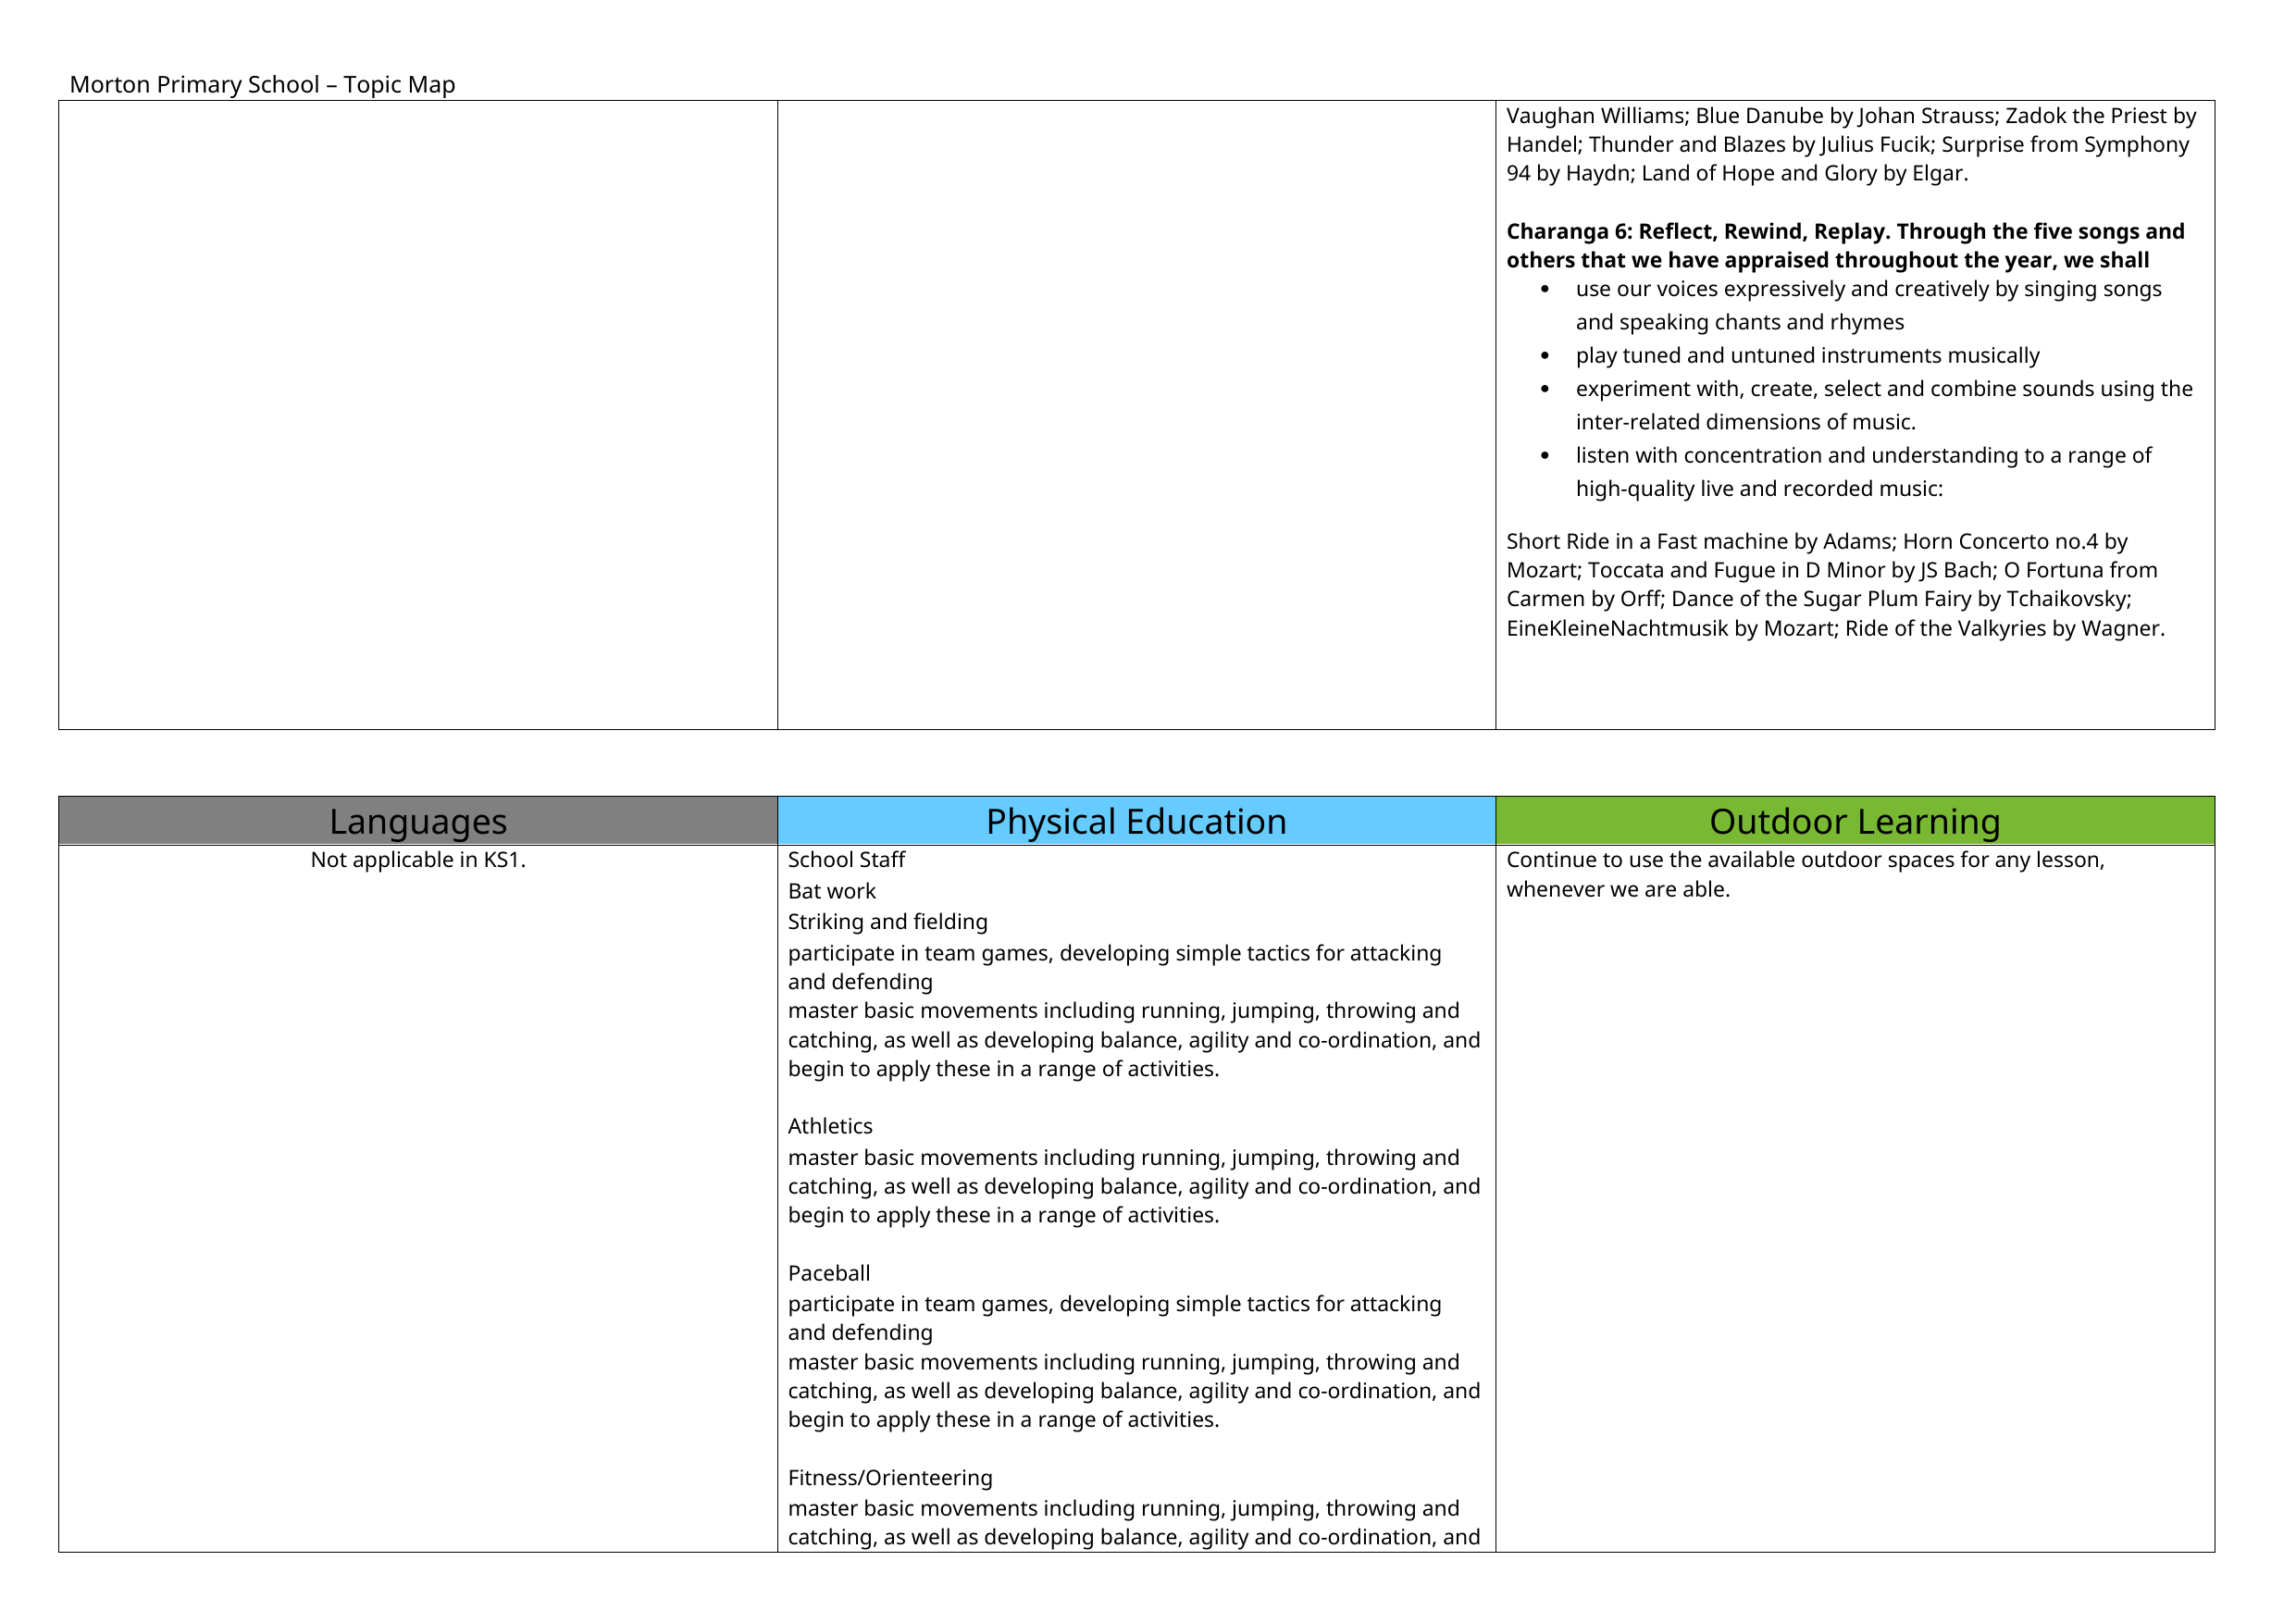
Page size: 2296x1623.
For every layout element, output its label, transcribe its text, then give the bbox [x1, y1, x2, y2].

table_header Languages [59, 797, 777, 844]
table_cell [778, 846, 1496, 1552]
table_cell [1496, 101, 2215, 728]
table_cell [59, 846, 777, 1552]
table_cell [59, 101, 777, 728]
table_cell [1496, 846, 2215, 1552]
table_header Physical Education [778, 797, 1496, 844]
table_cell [778, 101, 1496, 728]
table_header Outdoor Learning [1496, 797, 2215, 844]
